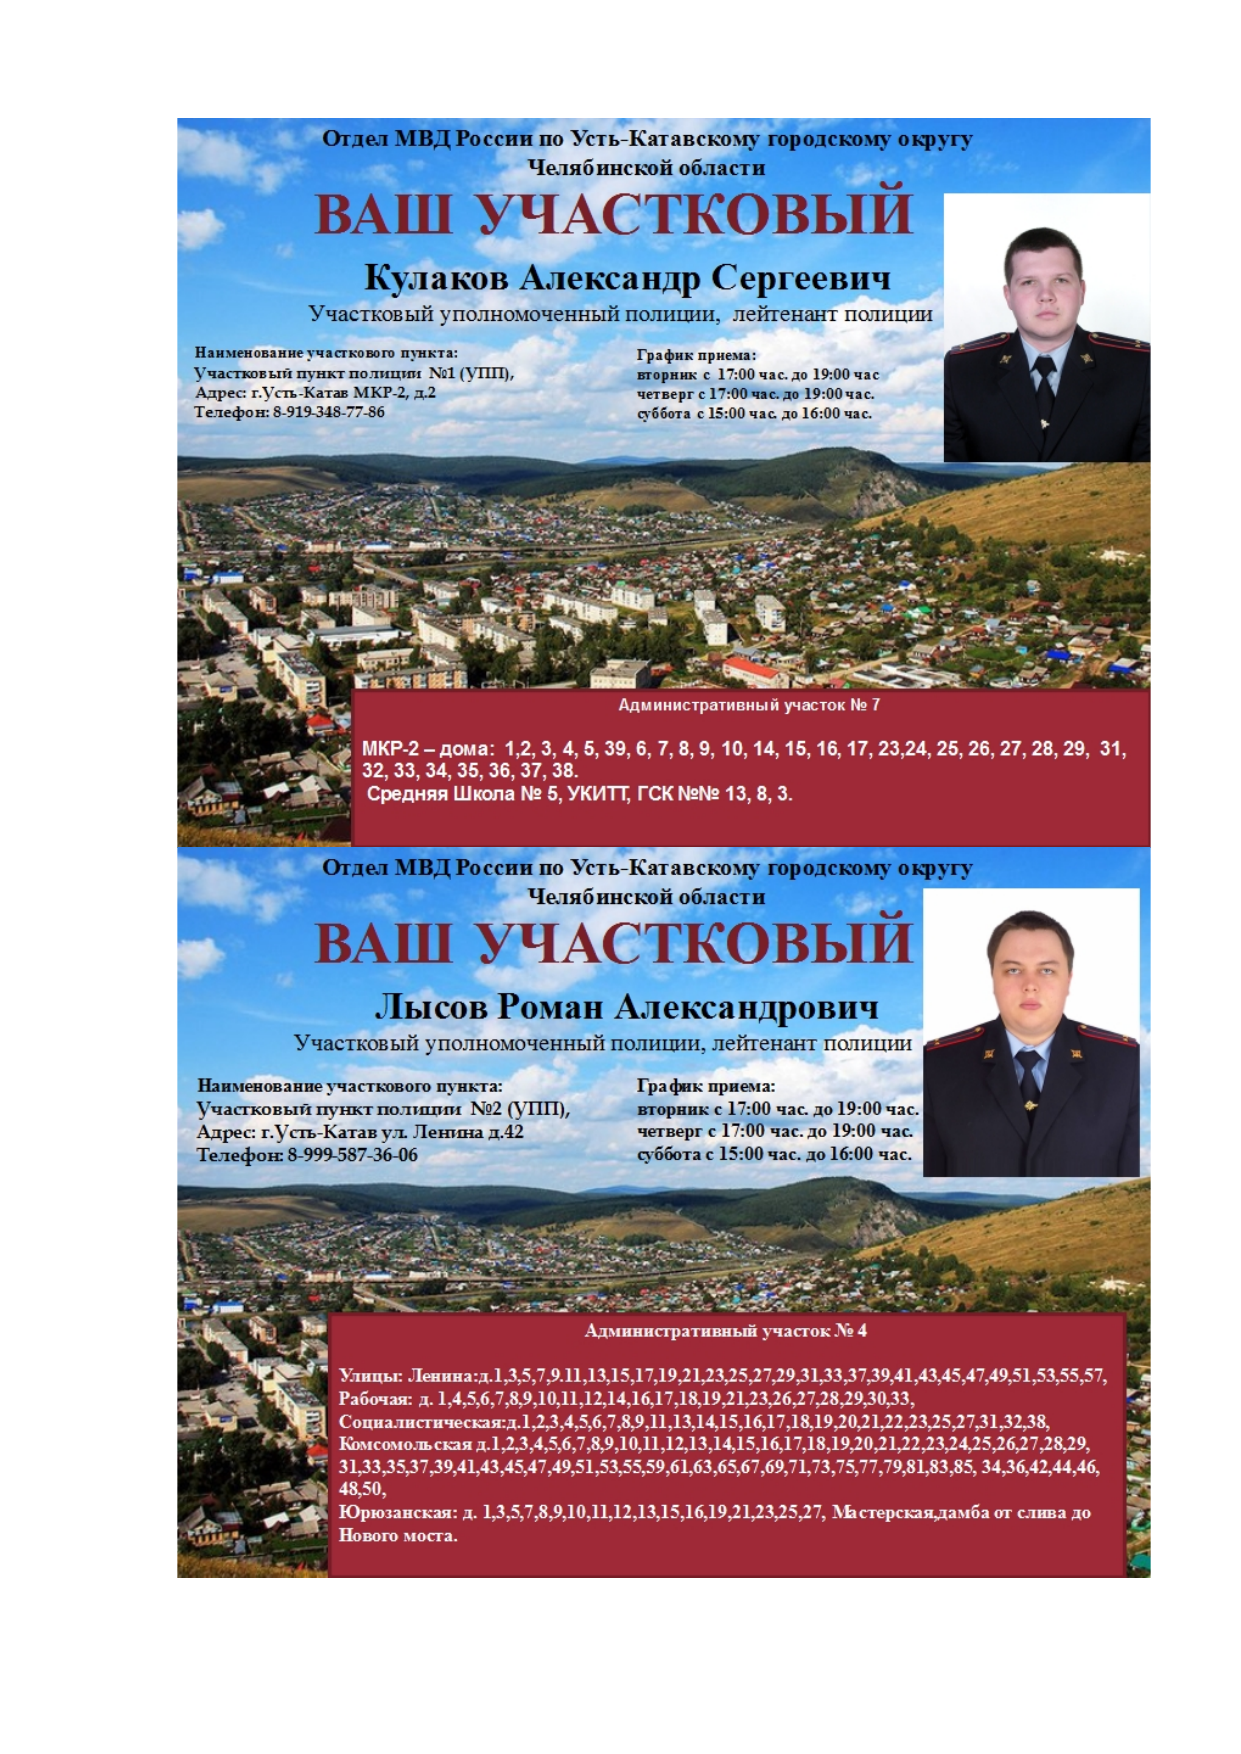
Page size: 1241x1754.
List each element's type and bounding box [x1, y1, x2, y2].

picture [177, 118, 1151, 1578]
